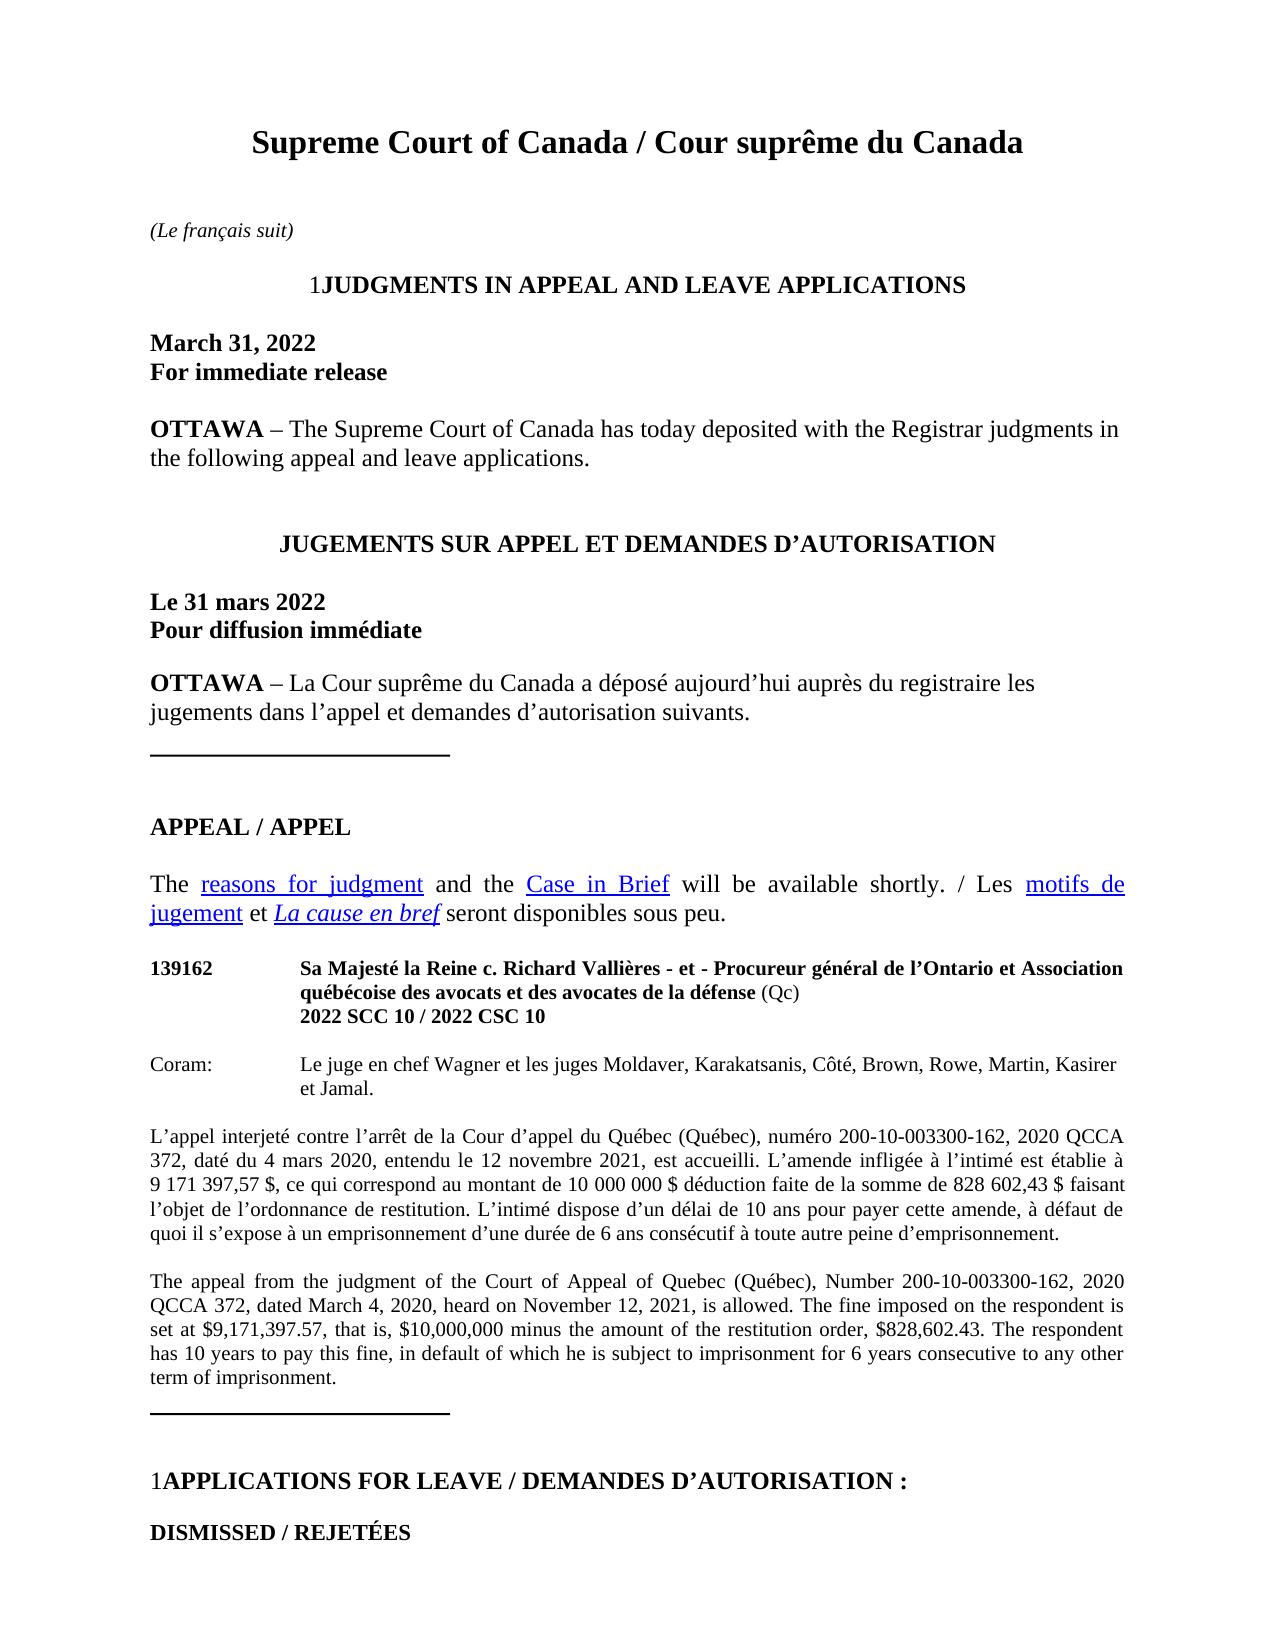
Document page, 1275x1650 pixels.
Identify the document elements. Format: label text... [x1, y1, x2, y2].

text Pour diffusion immédiate [150, 616, 1125, 644]
text Le 31 mars 2022 [150, 587, 1125, 616]
text Supreme Court of Canada / Cour suprême du Canada [150, 122, 1125, 160]
text OTTAWA – La Cour suprême du Canada a déposé aujourd’hui auprès du registraire les jugements dans l’appel et demandes d’autorisation suivants. [150, 668, 1125, 726]
text JUDGMENTS IN APPEAL AND LEAVE APPLICATIONS [150, 271, 1125, 299]
text DISMISSED / REJETÉES [150, 1519, 1125, 1545]
text The appeal from the judgment of the Court of Appeal of Quebec (Québec), Number 200-10-003300-162, 2020 QCCA 372, dated March 4, 2020, heard on November 12, 2021, is allowed. The fine imposed on the respondent is set at $9,171,397.57, that is, $10,000,000 minus the amount of the restitution order, $828,602.43. The respondent has 10 years to pay this fine, in default of which he is subject to imprisonment for 6 years consecutive to any other term of imprisonment. [150, 1269, 1125, 1389]
text The reasons for judgment and the Case in Brief will be available shortly. / Les motifs de jugement et La cause en bref seront disponibles sous peu. [150, 869, 1125, 927]
text For immediate release [150, 357, 1125, 386]
text APPLICATIONS FOR LEAVE / DEMANDES D’AUTORISATION : [150, 1466, 1125, 1494]
text L’appel interjeté contre l’arrêt de la Cour d’appel du Québec (Québec), numéro 200-10-003300-162, 2020 QCCA 372, daté du 4 mars 2020, entendu le 12 novembre 2021, est accueilli. L’amende infligée à l’intimé est établie à 9 171 397,57 $, ce qui correspond au montant de 10 000 000 $ déduction faite de la somme de 828 602,43 $ faisant l’objet de l’ordonnance de restitution. L’intimé dispose d’un délai de 10 ans pour payer cette amende, à défaut de quoi il s’expose à un emprisonnement d’une durée de 6 ans consécutif à toute autre peine d’emprisonnement. [150, 1124, 1125, 1244]
text 39162 Sa Majesté la Reine c. Richard Vallières - et - Procureur général de l’Ontario et Association québécoise des avocats et des avocates de la défense (Qc) [150, 956, 1125, 1004]
text March 31, 2022 [150, 328, 1125, 357]
text Coram: Le juge en chef Wagner et les juges Moldaver, Karakatsanis, Côté, Brown, Rowe, Martin, Kasirer et Jamal. [150, 1052, 1125, 1100]
text JUGEMENTS SUR APPEL ET DEMANDES D’AUTORISATION [150, 529, 1125, 558]
text 2022 SCC 10 / 2022 CSC 10 [300, 1004, 1125, 1028]
text OTTAWA – The Supreme Court of Canada has today deposited with the Registrar judgments in the following appeal and leave applications. [150, 414, 1125, 472]
text APPEAL / APPEL [150, 812, 1125, 841]
text (Le français suit) [150, 218, 1125, 242]
